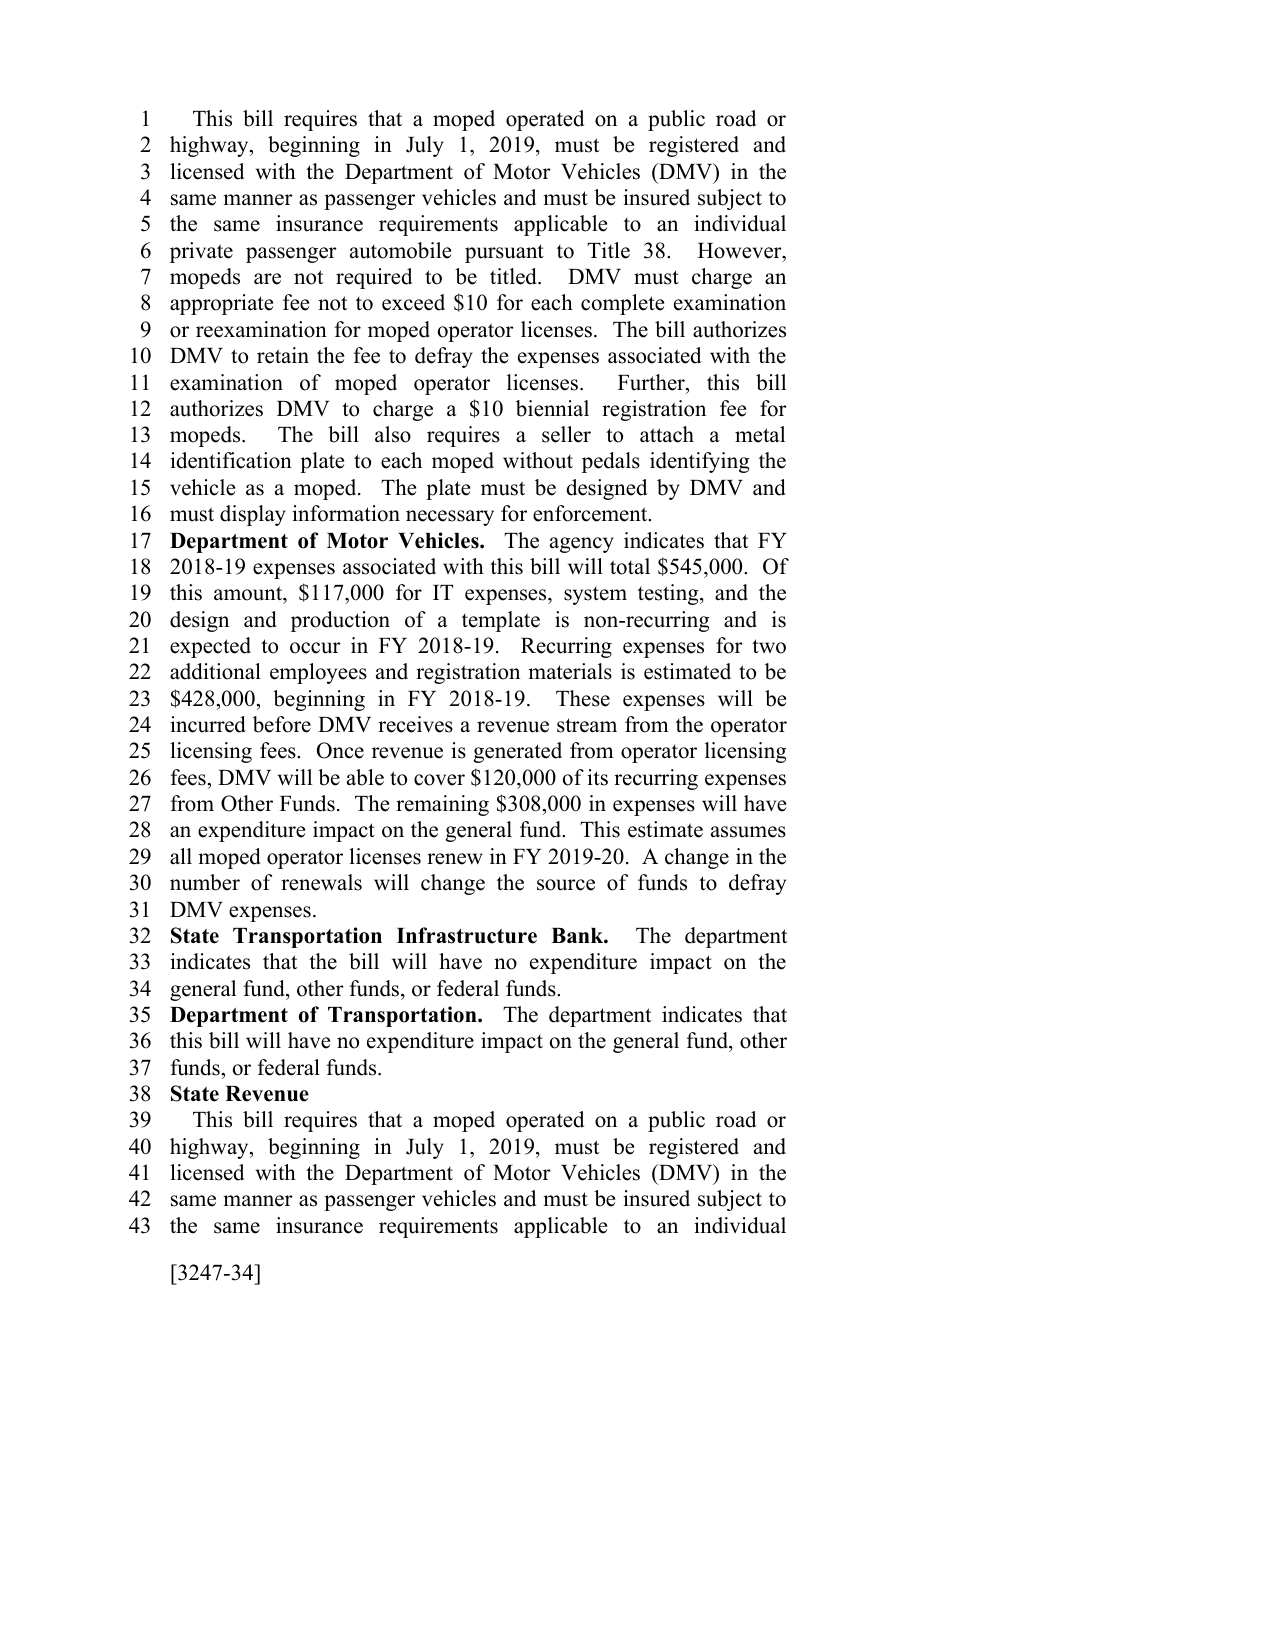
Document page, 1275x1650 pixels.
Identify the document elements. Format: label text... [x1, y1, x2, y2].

text Department of Transportation. The department indicates that this bill will have no expenditure impact on the general fund, other funds, or federal funds. [169, 1001, 787, 1080]
text State Revenue [169, 1080, 787, 1106]
text State Transportation Infrastructure Bank. The department indicates that the bill will have no expenditure impact on the general fund, other funds, or federal funds. [169, 922, 787, 1001]
text This bill requires that a moped operated on a public road or highway, beginning in July 1, 2019, must be registered and licensed with the Department of Motor Vehicles (DMV) in the same manner as passenger vehicles and must be insured subject to the same insurance requirements applicable to an individual private passenger automobile pursuant to Title 38. However, mopeds are not required to be titled. DMV must charge an appropriate fee not to exceed $10 for each complete examination or reexamination for moped operator licenses. The bill authorizes DMV to retain the fee to defray the expenses associated with the examination of moped operator licenses. Further, this bill authorizes DMV to charge a $10 biennial registration fee for mopeds. The bill also requires a seller to attach a metal identification plate to each moped without pedals identifying the vehicle as a moped. The plate must be designed by DMV and must display information necessary for enforcement. [169, 105, 787, 527]
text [169, 1106, 787, 1238]
text Department of Motor Vehicles. The agency indicates that FY 2018-19 expenses associated with this bill will total $545,000. Of this amount, $117,000 for IT expenses, system testing, and the design and production of a template is non-recurring and is expected to occur in FY 2018-19. Recurring expenses for two additional employees and registration materials is estimated to be $428,000, beginning in FY 2018-19. These expenses will be incurred before DMV receives a revenue stream from the operator licensing fees. Once revenue is generated from operator licensing fees, DMV will be able to cover $120,000 of its recurring expenses from Other Funds. The remaining $308,000 in expenses will have an expenditure impact on the general fund. This estimate assumes all moped operator licenses renew in FY 2019-20. A change in the number of renewals will change the source of funds to defray DMV expenses. [169, 527, 787, 922]
